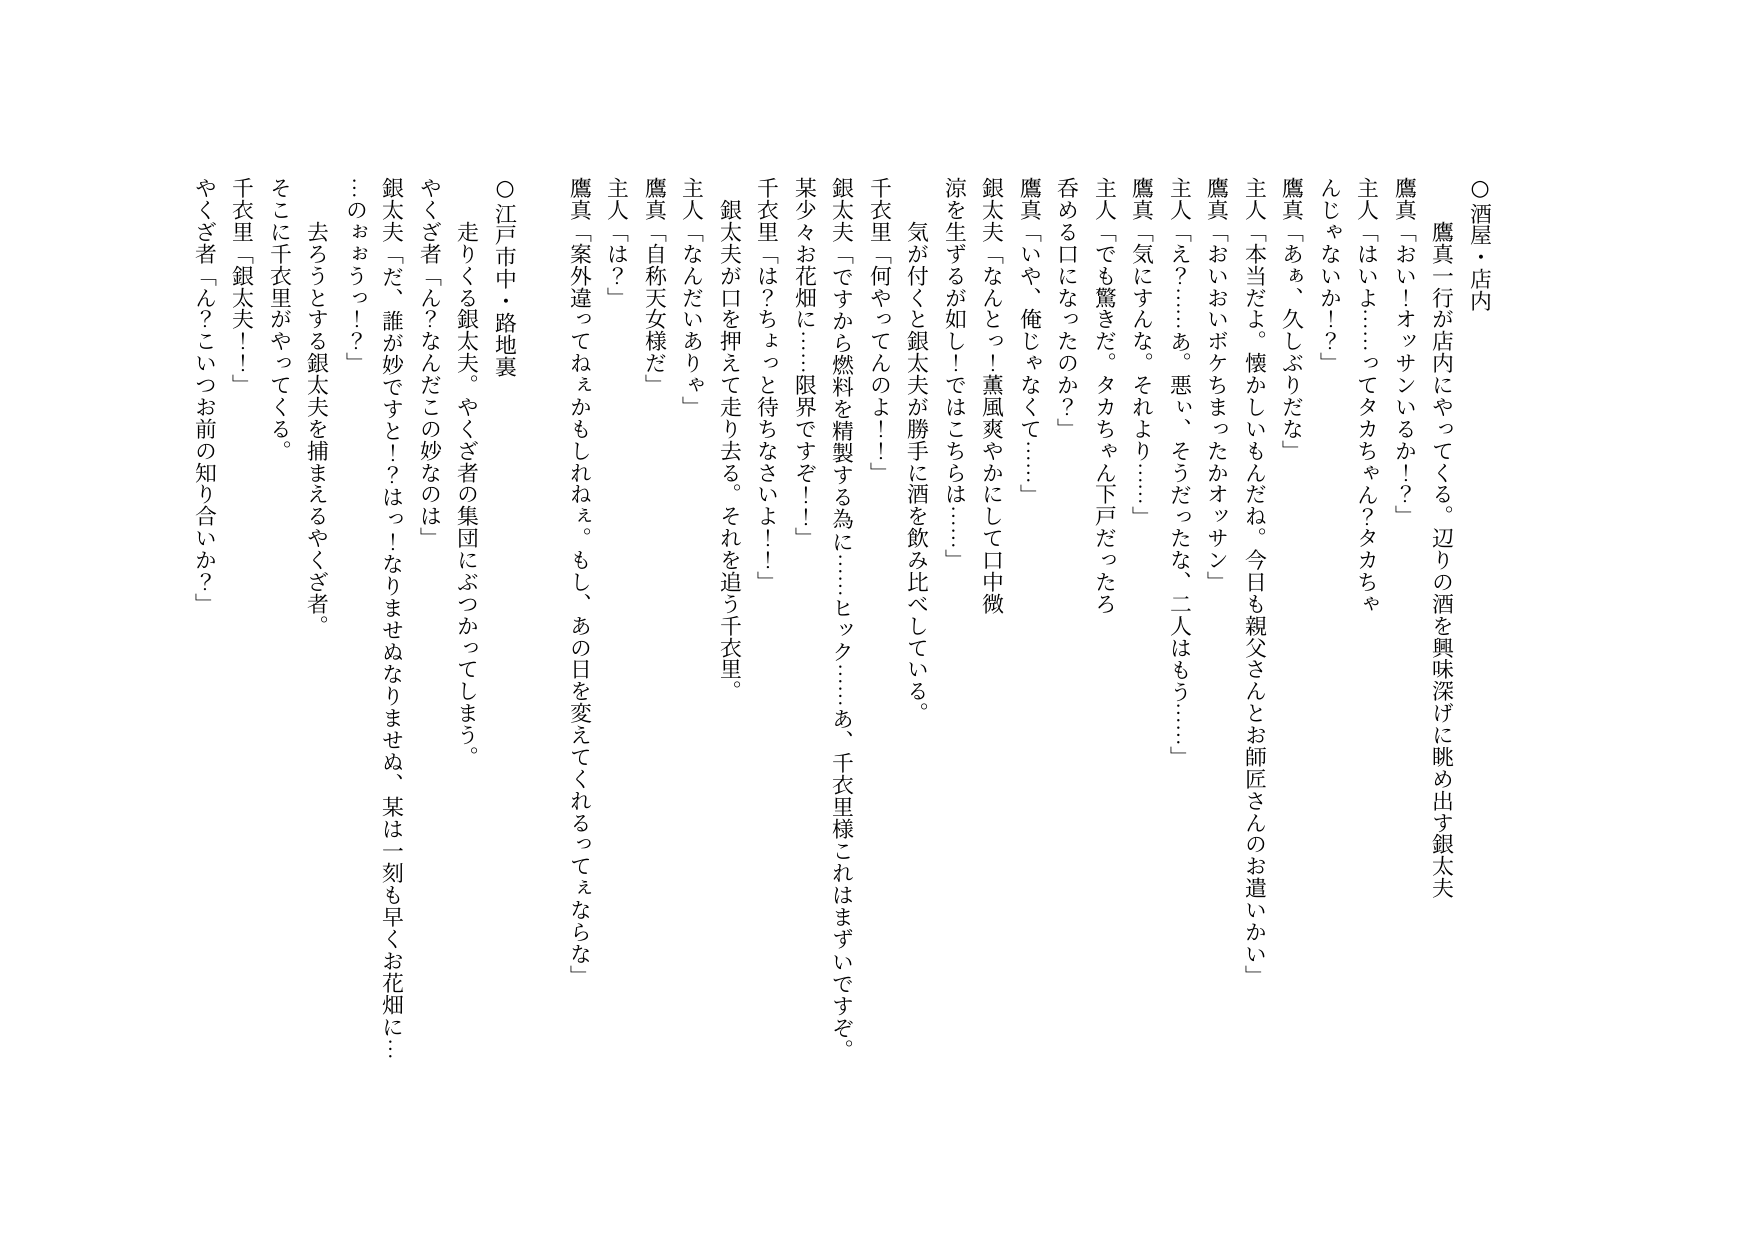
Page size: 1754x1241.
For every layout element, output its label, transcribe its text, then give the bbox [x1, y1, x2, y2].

text 主人「本当だよ。懐かしいもんだね。今日も親父さんとお師匠さんのお遣いかい」 [1237, 177, 1275, 1063]
text やくざ者「ん？なんだこの妙なのは」 [412, 177, 450, 1063]
text 千衣里「銀太夫！！」 [225, 177, 262, 1063]
text 鷹真「気にすんな。それより……」 [1125, 177, 1162, 1063]
text 呑める口になったのか？」 [1050, 177, 1087, 1063]
text 銀太夫が口を押えて走り去る。それを追う千衣里。 [712, 177, 750, 1063]
text 主人「はいよ……ってタカちゃん？タカちゃ [1350, 177, 1387, 1063]
text 去ろうとする銀太夫を捕まえるやくざ者。 [300, 177, 337, 1063]
text 鷹真「自称天女様だ」 [637, 177, 675, 1063]
text 千衣里「は？ちょっと待ちなさいよ！！」 [750, 177, 787, 1063]
text 鷹真一行が店内にやってくる。辺りの酒を興味深げに眺め出す銀太夫 [1425, 177, 1462, 1063]
text 気が付くと銀太夫が勝手に酒を飲み比べしている。 [900, 177, 937, 1063]
text 銀太夫「なんとっ！薫風爽やかにして口中微 [975, 177, 1012, 1063]
text 主人「なんだいありゃ」 [675, 177, 712, 1063]
text 主人「は？」 [600, 177, 637, 1063]
text 鷹真「あぁ、久しぶりだな」 [1275, 177, 1312, 1063]
text 鷹真「案外違ってねぇかもしれねぇ。もし、あの日を変えてくれるってぇならな」 [562, 177, 600, 1063]
text ○酒屋・店内 [1462, 177, 1500, 1063]
text 銀太夫「だ、誰が妙ですと！？はっ！なりませぬなりませぬ、某は一刻も早くお花畑に……のぉぉうっ！？」 [337, 177, 412, 1063]
text そこに千衣里がやってくる。 [262, 177, 300, 1063]
text 走りくる銀太夫。やくざ者の集団にぶつかってしまう。 [450, 177, 487, 1063]
text 千衣里「何やってんのよ！！」 [862, 177, 900, 1063]
text 銀太夫「ですから燃料を精製する為に……ヒック……あ、千衣里様これはまずいですぞ。某少々お花畑に……限界ですぞ！！」 [787, 177, 862, 1063]
text 主人「え？……あ。悪ぃ、そうだったな、二人はもう……」 [1162, 177, 1200, 1063]
text 鷹真「おい！オッサンいるか！？」 [1387, 177, 1425, 1063]
text 主人「でも驚きだ。タカちゃん下戸だったろ [1087, 177, 1125, 1063]
text 鷹真「おいおいボケちまったかオッサン」 [1200, 177, 1237, 1063]
text やくざ者「ん？こいつお前の知り合いか？」 [187, 177, 225, 1063]
text 涼を生ずるが如し！ではこちらは……」 [937, 177, 975, 1063]
text ○江戸市中・路地裏 [487, 177, 525, 1063]
text 鷹真「いや、俺じゃなくて……」 [1012, 177, 1050, 1063]
text んじゃないか！？」 [1312, 177, 1350, 1063]
